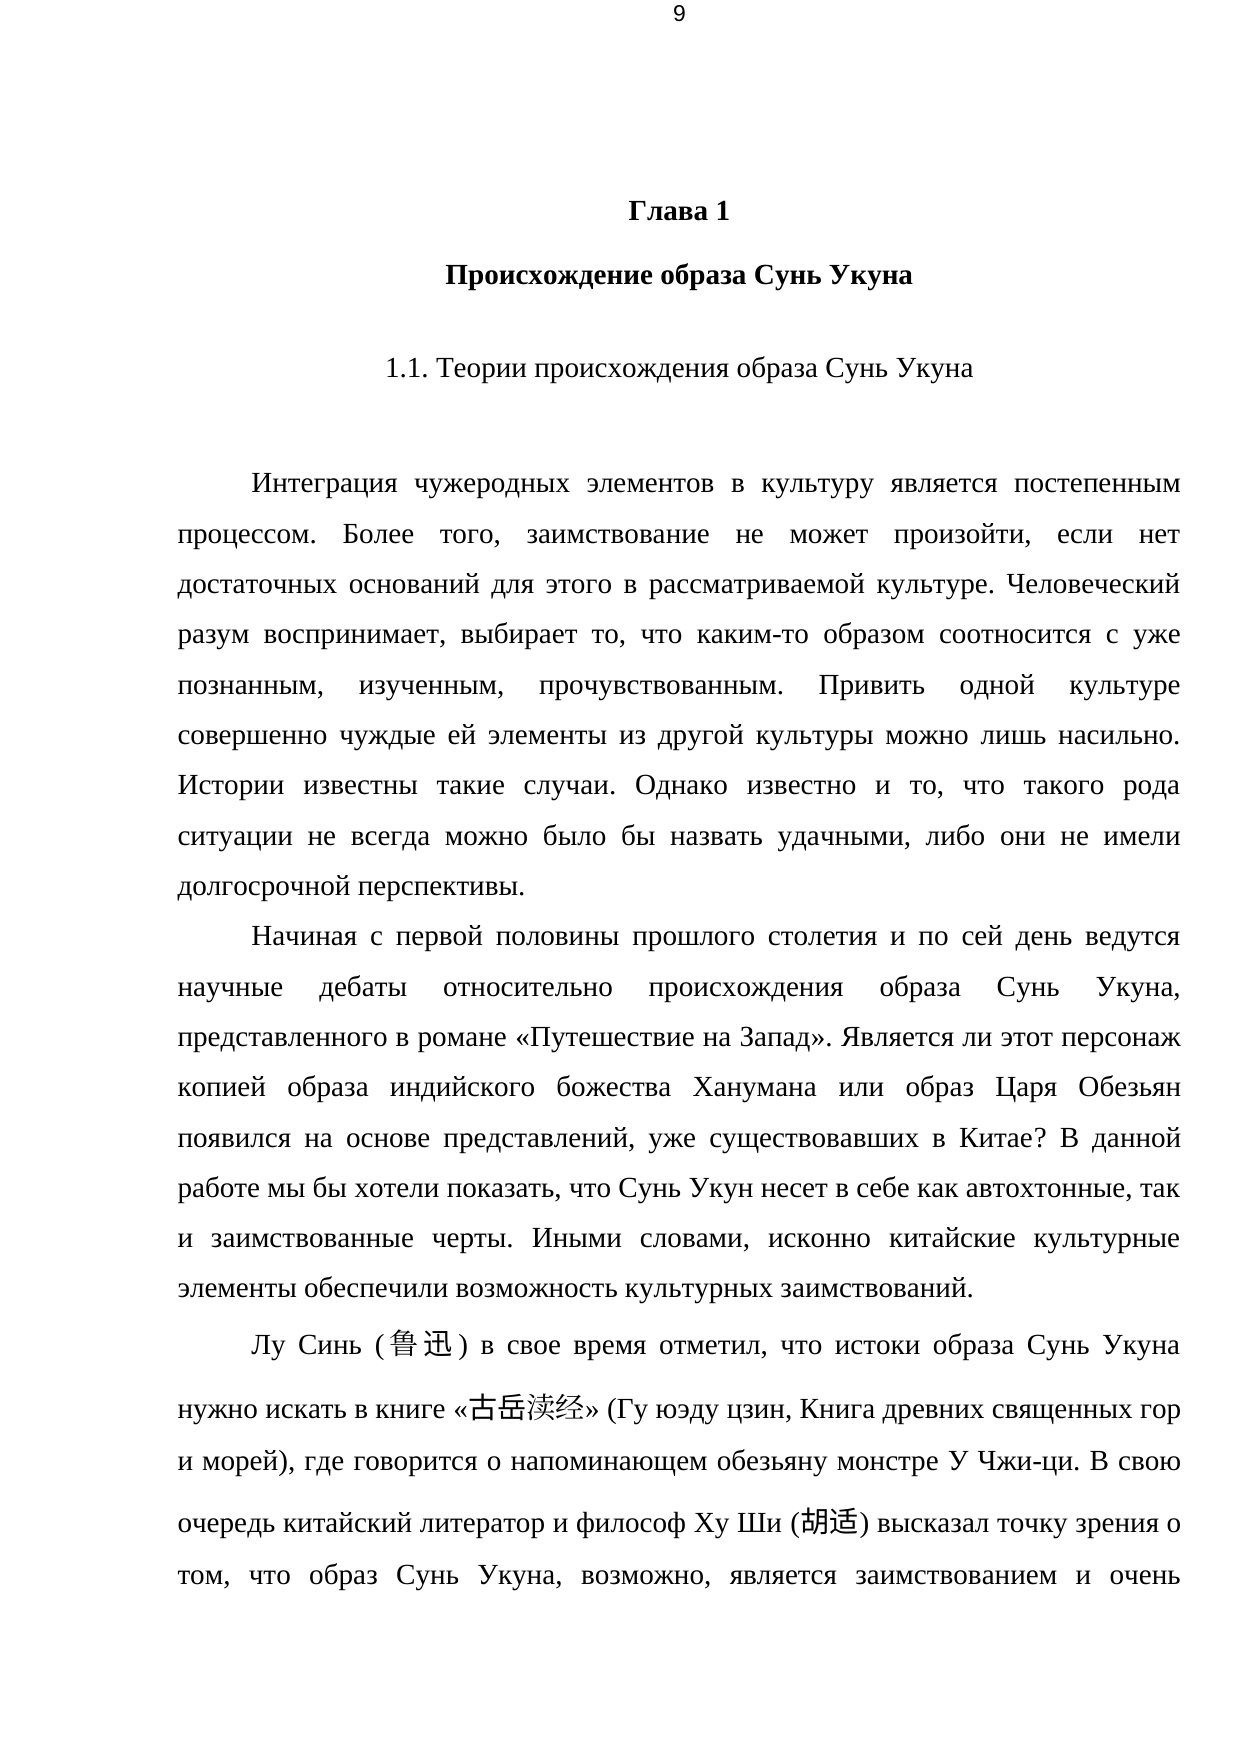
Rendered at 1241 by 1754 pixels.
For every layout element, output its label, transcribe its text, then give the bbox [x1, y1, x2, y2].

text Начиная с первой половины прошлого столетия и по сей день ведутся научные дебаты относительно происхождения образа Сунь Укуна, представленного в романе «Путешествие на Запад». Является ли этот персонаж копией образа индийского божества Ханумана или образ Царя Обезьян появился на основе представлений, уже существовавших в Китае? В данной работе мы бы хотели показать, что Сунь Укун несет в себе как автохтонные, так и заимствованные черты. Иными словами, исконно китайские культурные элементы обеспечили возможность культурных заимствований. [177, 918, 1181, 1304]
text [177, 1321, 1181, 1591]
text Интеграция чужеродных элементов в культуру является постепенным процессом. Более того, заимствование не может произойти, если нет достаточных оснований для этого в рассматриваемой культуре. Человеческий разум воспринимает, выбирает то, что каким-то образом соотносится с уже познанным, изученным, прочувствованным. Привить одной культуре совершенно чуждые ей элементы из другой культуры можно лишь насильно. Истории известны такие случаи. Однако известно и то, что такого рода ситуации не всегда можно было бы назвать удачными, либо они не имели долгосрочной перспективы. [177, 466, 1181, 902]
subtitle 1.1. Теории происхождения образа Сунь Укуна [177, 350, 1181, 383]
subtitle Глава 1 [177, 193, 1181, 227]
subtitle Происхождение образа Сунь Укуна [177, 257, 1181, 291]
